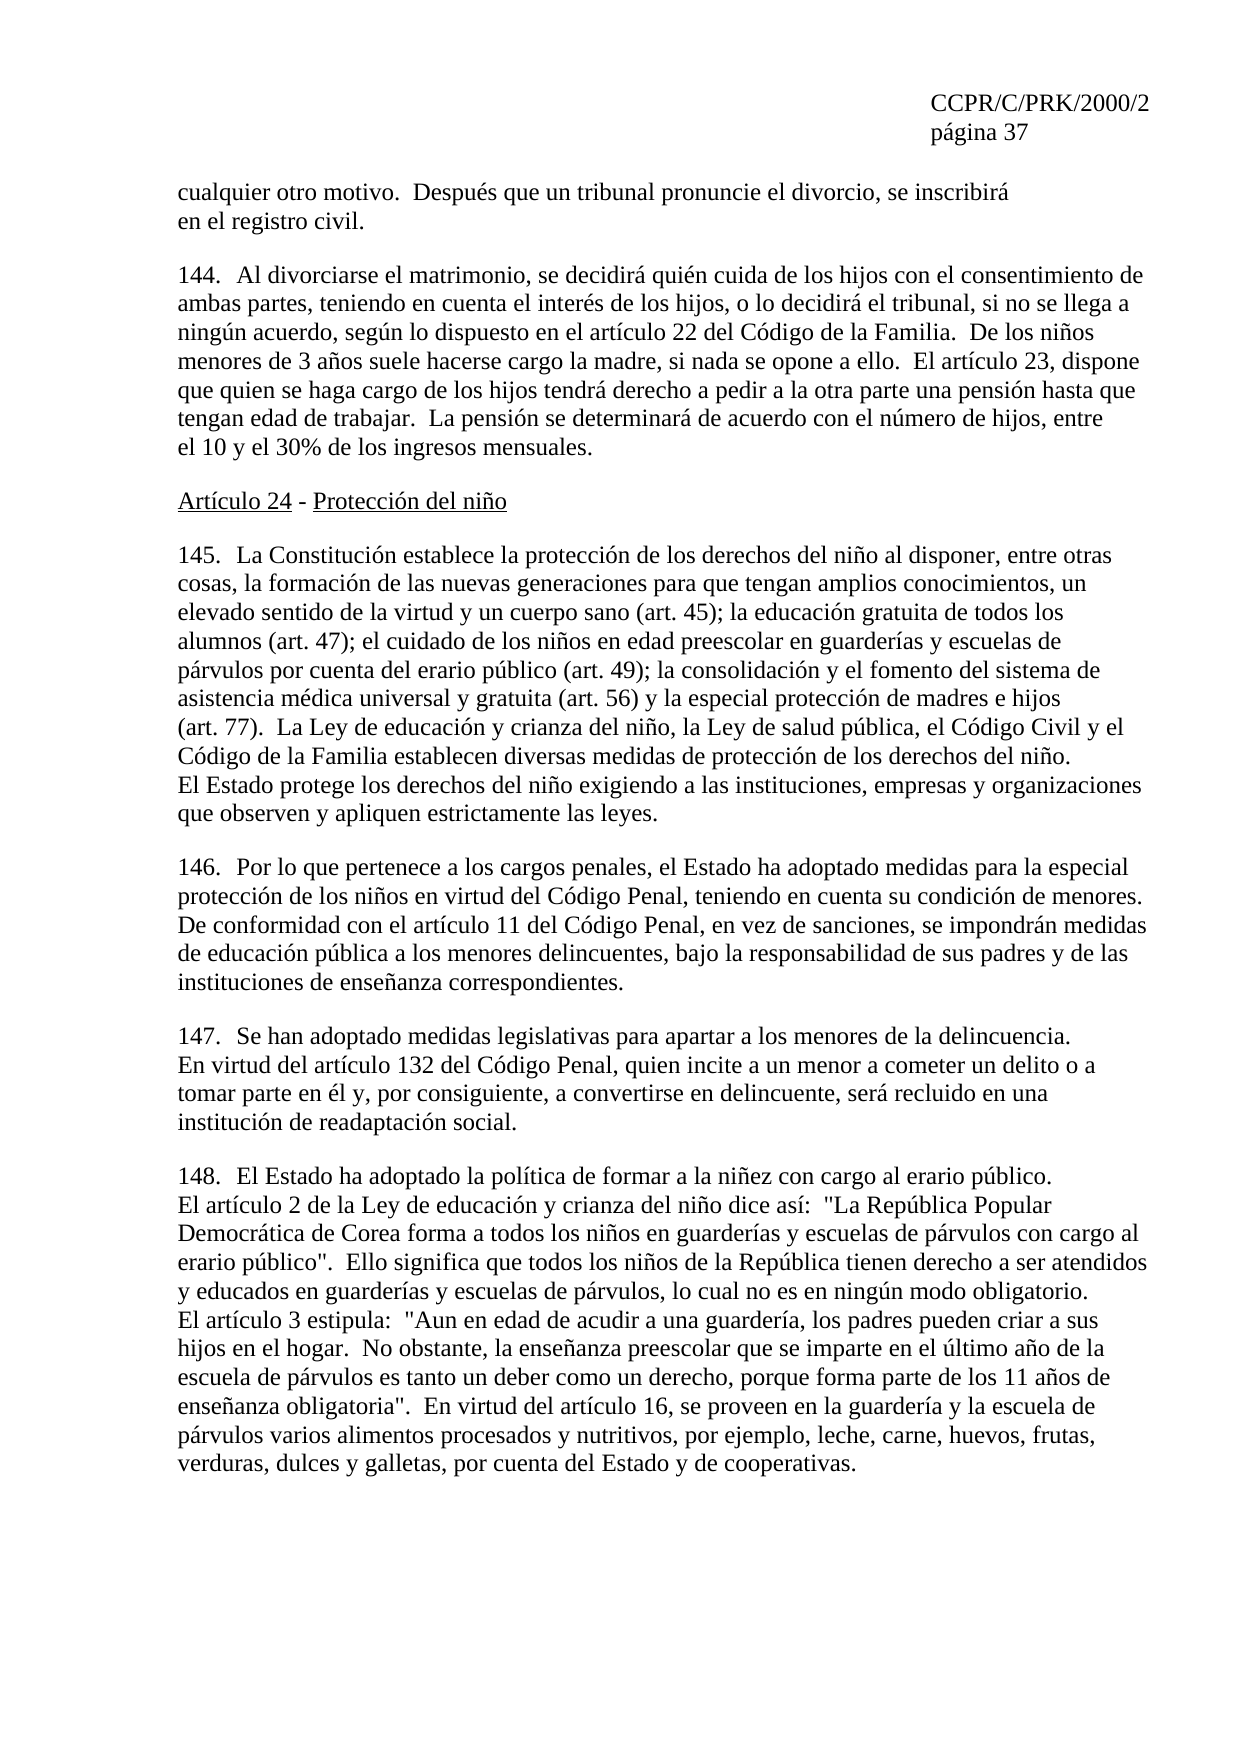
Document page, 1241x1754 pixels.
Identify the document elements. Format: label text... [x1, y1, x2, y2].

text 144. Al divorciarse el matrimonio, se decidirá quién cuida de los hijos con el consentimiento de ambas partes, teniendo en cuenta el interés de los hijos, o lo decidirá el tribunal, si no se llega a ningún acuerdo, según lo dispuesto en el artículo 22 del Código de la Familia. De los niños menores de 3 años suele hacerse cargo la madre, si nada se opone a ello. El artículo 23, dispone que quien se haga cargo de los hijos tendrá derecho a pedir a la otra parte una pensión hasta que tengan edad de trabajar. La pensión se determinará de acuerdo con el número de hijos, entre el 10 y el 30% de los ingresos mensuales. [177, 260, 1152, 461]
text 145. La Constitución establece la protección de los derechos del niño al disponer, entre otras cosas, la formación de las nuevas generaciones para que tengan amplios conocimientos, un elevado sentido de la virtud y un cuerpo sano (art. 45); la educación gratuita de todos los alumnos (art. 47); el cuidado de los niños en edad preescolar en guarderías y escuelas de párvulos por cuenta del erario público (art. 49); la consolidación y el fomento del sistema de asistencia médica universal y gratuita (art. 56) y la especial protección de madres e hijos (art. 77). La Ley de educación y crianza del niño, la Ley de salud pública, el Código Civil y el Código de la Familia establecen diversas medidas de protección de los derechos del niño. El Estado protege los derechos del niño exigiendo a las instituciones, empresas y organizaciones que observen y apliquen estrictamente las leyes. [177, 540, 1152, 827]
text 147. Se han adoptado medidas legislativas para apartar a los menores de la delincuencia. En virtud del artículo 132 del Código Penal, quien incite a un menor a cometer un delito o a tomar parte en él y, por consiguiente, a convertirse en delincuente, será recluido en una institución de readaptación social. [177, 1021, 1152, 1136]
text 146. Por lo que pertenece a los cargos penales, el Estado ha adoptado medidas para la especial protección de los niños en virtud del Código Penal, teniendo en cuenta su condición de menores. De conformidad con el artículo 11 del Código Penal, en vez de sanciones, se impondrán medidas de educación pública a los menores delincuentes, bajo la responsabilidad de sus padres y de las instituciones de enseñanza correspondientes. [177, 852, 1152, 996]
text 148. El Estado ha adoptado la política de formar a la niñez con cargo al erario público. El artículo 2 de la Ley de educación y crianza del niño dice así: "La República Popular Democrática de Corea forma a todos los niños en guarderías y escuelas de párvulos con cargo al erario público". Ello significa que todos los niños de la República tienen derecho a ser atendidos y educados en guarderías y escuelas de párvulos, lo cual no es en ningún modo obligatorio. El artículo 3 estipula: "Aun en edad de acudir a una guardería, los padres pueden criar a sus hijos en el hogar. No obstante, la enseñanza preescolar que se imparte en el último año de la escuela de párvulos es tanto un deber como un derecho, porque forma parte de los 11 años de enseñanza obligatoria". En virtud del artículo 16, se proveen en la guardería y la escuela de párvulos varios alimentos procesados y nutritivos, por ejemplo, leche, carne, huevos, frutas, verduras, dulces y galletas, por cuenta del Estado y de cooperativas. [177, 1161, 1152, 1477]
text Artículo 24 - Protección del niño [177, 486, 1152, 515]
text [177, 177, 1152, 235]
